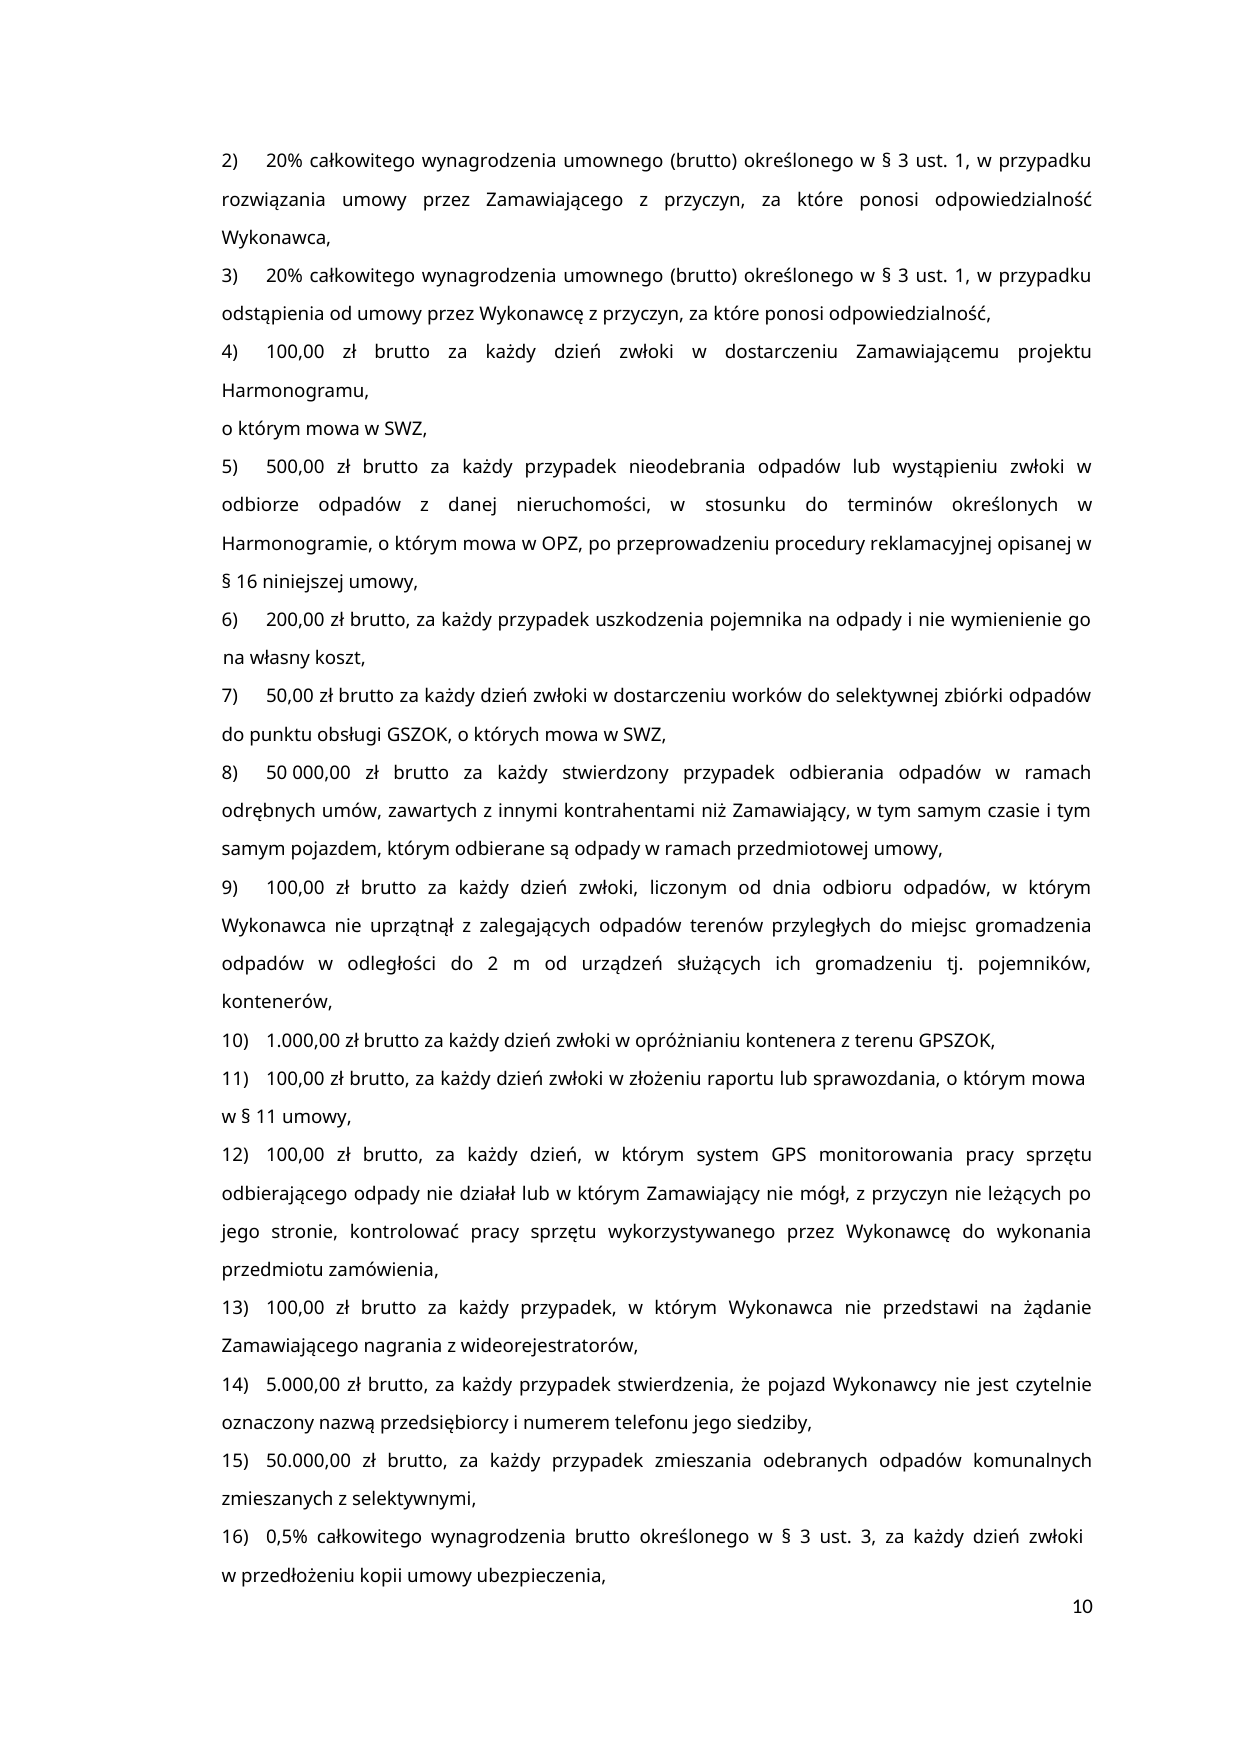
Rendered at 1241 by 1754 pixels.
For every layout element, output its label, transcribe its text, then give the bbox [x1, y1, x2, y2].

list 500,00 zł brutto za każdy przypadek nieodebrania odpadów lub wystąpieniu zwłoki w odbiorze odpadów z danej nieruchomości, w stosunku do terminów określonych w Harmonogramie, o którym mowa w OPZ, po przeprowadzeniu procedury reklamacyjnej opisanej w § 16 niniejszej umowy, [221, 453, 1093, 594]
list 0,5% całkowitego wynagrodzenia brutto określonego w § 3 ust. 3, za każdy dzień zwłoki w przedłożeniu kopii umowy ubezpieczenia, [221, 1524, 1093, 1588]
list 100,00 zł brutto za każdy dzień zwłoki w dostarczeniu Zamawiającemu projektu Harmonogramu, o którym mowa w SWZ, [221, 339, 1093, 441]
list 50.000,00 zł brutto, za każdy przypadek zmieszania odebranych odpadów komunalnych zmieszanych z selektywnymi, [221, 1447, 1093, 1511]
list 100,00 zł brutto, za każdy dzień zwłoki w złożeniu raportu lub sprawozdania, o którym mowa w § 11 umowy, [221, 1065, 1093, 1129]
list 20% całkowitego wynagrodzenia umownego (brutto) określonego w § 3 ust. 1, w przypadku rozwiązania umowy przez Zamawiającego z przyczyn, za które ponosi odpowiedzialność Wykonawca, [221, 148, 1093, 249]
list 100,00 zł brutto, za każdy dzień, w którym system GPS monitorowania pracy sprzętu odbierającego odpady nie działał lub w którym Zamawiający nie mógł, z przyczyn nie leżących po jego stronie, kontrolować pracy sprzętu wykorzystywanego przez Wykonawcę do wykonania przedmiotu zamówienia, [221, 1142, 1093, 1282]
list 50 000,00 zł brutto za każdy stwierdzony przypadek odbierania odpadów w ramach odrębnych umów, zawartych z innymi kontrahentami niż Zamawiający, w tym samym czasie i tym samym pojazdem, którym odbierane są odpady w ramach przedmiotowej umowy, [221, 759, 1093, 861]
list 50,00 zł brutto za każdy dzień zwłoki w dostarczeniu worków do selektywnej zbiórki odpadów do punktu obsługi GSZOK, o których mowa w SWZ, [221, 683, 1093, 747]
list 200,00 zł brutto, za każdy przypadek uszkodzenia pojemnika na odpady i nie wymienienie go na własny koszt, [221, 606, 1093, 670]
list 100,00 zł brutto za każdy dzień zwłoki, liczonym od dnia odbioru odpadów, w którym Wykonawca nie uprzątnął z zalegających odpadów terenów przyległych do miejsc gromadzenia odpadów w odległości do 2 m od urządzeń służących ich gromadzeniu tj. pojemników, kontenerów, [221, 874, 1093, 1014]
list 20% całkowitego wynagrodzenia umownego (brutto) określonego w § 3 ust. 1, w przypadku odstąpienia od umowy przez Wykonawcę z przyczyn, za które ponosi odpowiedzialność, [221, 262, 1093, 326]
list 100,00 zł brutto za każdy przypadek, w którym Wykonawca nie przedstawi na żądanie Zamawiającego nagrania z wideorejestratorów, [221, 1294, 1093, 1358]
list 5.000,00 zł brutto, za każdy przypadek stwierdzenia, że pojazd Wykonawcy nie jest czytelnie oznaczony nazwą przedsiębiorcy i numerem telefonu jego siedziby, [221, 1371, 1093, 1435]
list 1.000,00 zł brutto za każdy dzień zwłoki w opróżnianiu kontenera z terenu GPSZOK, [221, 1027, 1093, 1052]
